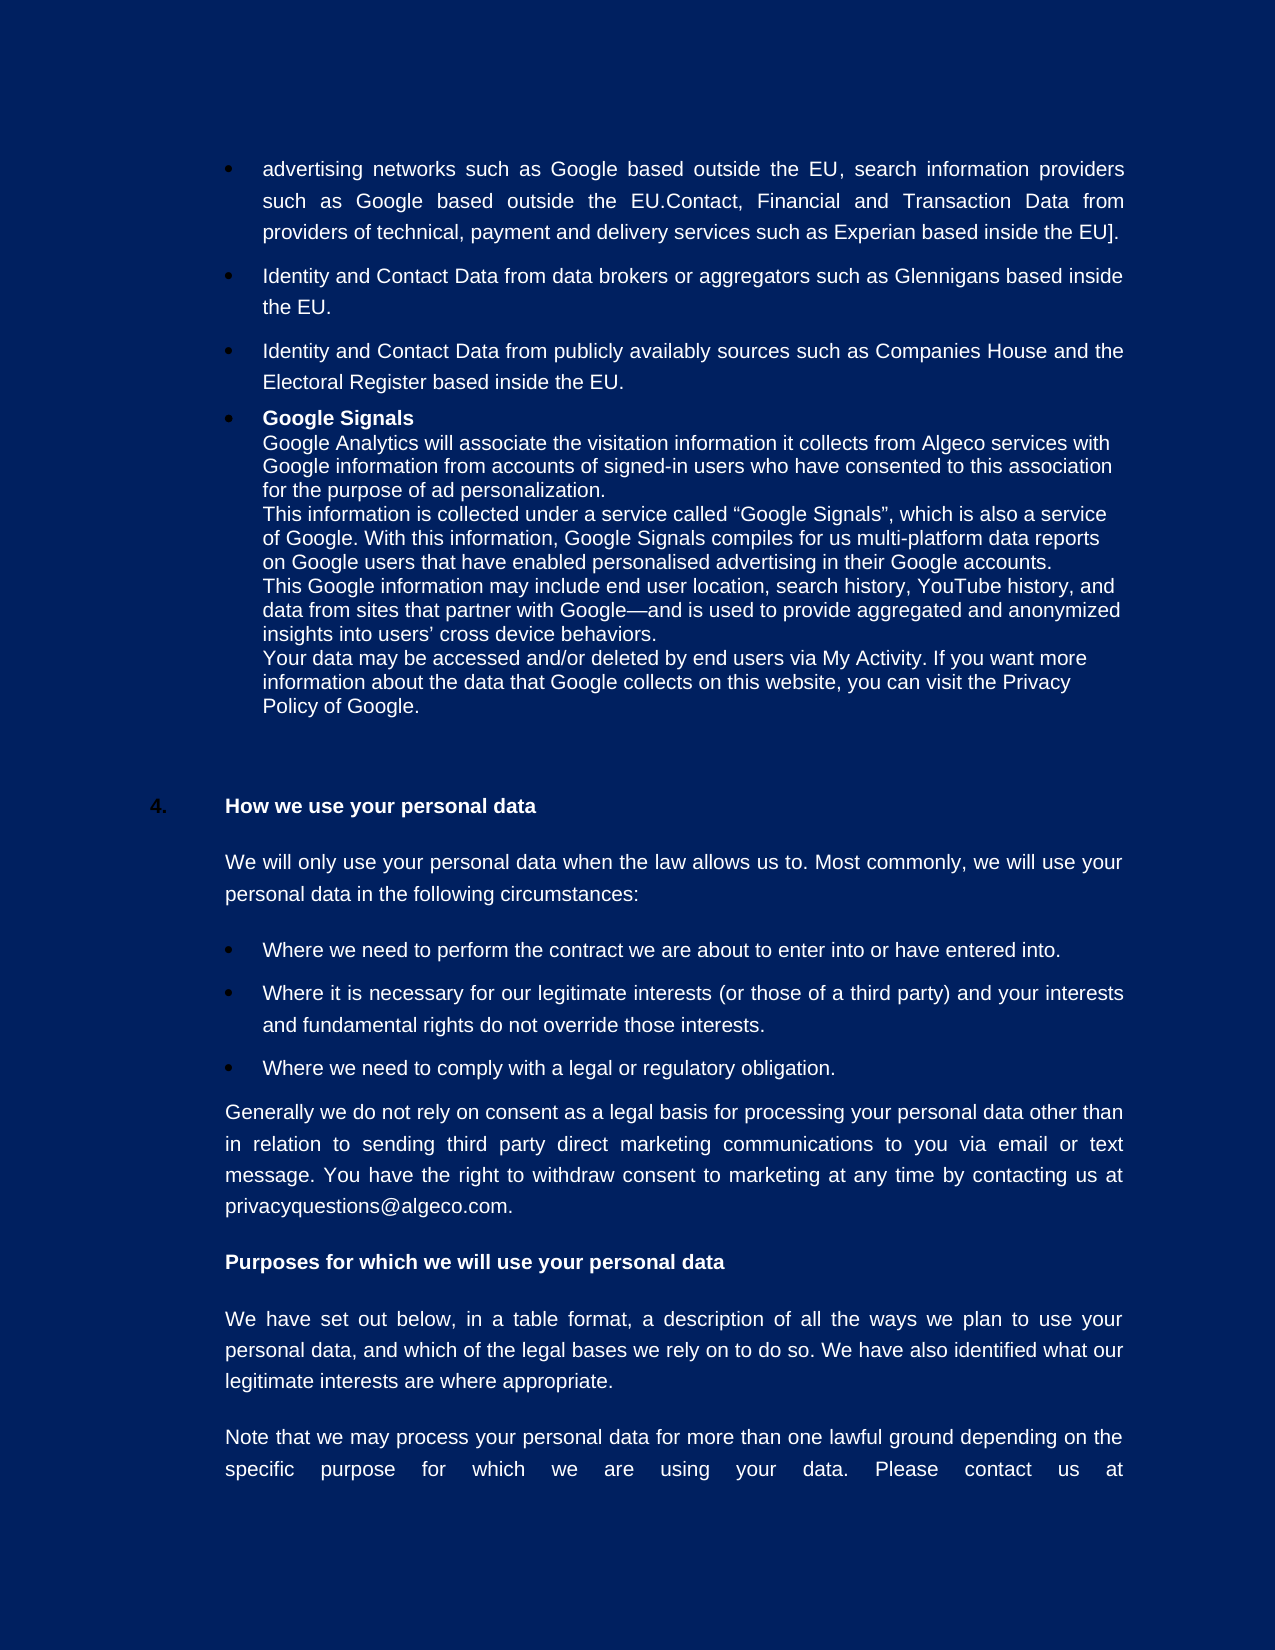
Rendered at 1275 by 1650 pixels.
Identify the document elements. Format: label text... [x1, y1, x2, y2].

title Generally we do not rely on consent as a legal basis for processing your personal data other than in relation to sending third party direct marketing communications to you via email or text message. You have the right to withdraw consent to marketing at any time by contacting us at privacyquestions@algeco.com. [225, 1093, 1125, 1218]
title We have set out below, in a table format, a description of all the ways we plan to use your personal data, and which of the legal bases we rely on to do so. We have also identified what our legitimate interests are where appropriate. [225, 1299, 1125, 1393]
list Where it is necessary for our legitimate interests (or those of a third party) and your interests and fundamental rights do not override those interests. [225, 974, 1125, 1037]
list Google Signals [225, 406, 1125, 430]
list advertising networks such as Google based outside the EU, search information providers such as Google based outside the EU.Contact, Financial and Transaction Data from providers of technical, payment and delivery services such as Experian based inside the EU]. [225, 150, 1125, 244]
list Identity and Contact Data from publicly availably sources such as Companies House and the Electoral Register based inside the EU. [225, 331, 1125, 394]
list Google Analytics will associate the visitation information it collects from Algeco services with Google information from accounts of signed-in users who have consented to this association for the purpose of ad personalization. [262, 430, 1125, 502]
list This information is collected under a service called “Google Signals”, which is also a service of Google. With this information, Google Signals compiles for us multi-platform data reports on Google users that have enabled personalised advertising in their Google accounts. [262, 502, 1125, 574]
title We will only use your personal data when the law allows us to. Most commonly, we will use your personal data in the following circumstances: [225, 843, 1125, 905]
list Identity and Contact Data from data brokers or aggregators such as Glennigans based inside the EU. [225, 256, 1125, 319]
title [225, 1418, 1125, 1480]
title How we use your personal data [150, 787, 1125, 818]
list Your data may be accessed and/or deleted by end users via My Activity. If you want more information about the data that Google collects on this website, you can visit the Privacy Policy of Google. [262, 646, 1125, 718]
list Where we need to comply with a legal or regulatory obligation. [225, 1049, 1125, 1080]
list This Google information may include end user location, search history, YouTube history, and data from sites that partner with Google—and is used to provide aggregated and anonymized insights into users’ cross device behaviors. [262, 574, 1125, 646]
title Purposes for which we will use your personal data [225, 1243, 1125, 1274]
list Where we need to perform the contract we are about to enter into or have entered into. [225, 930, 1125, 962]
